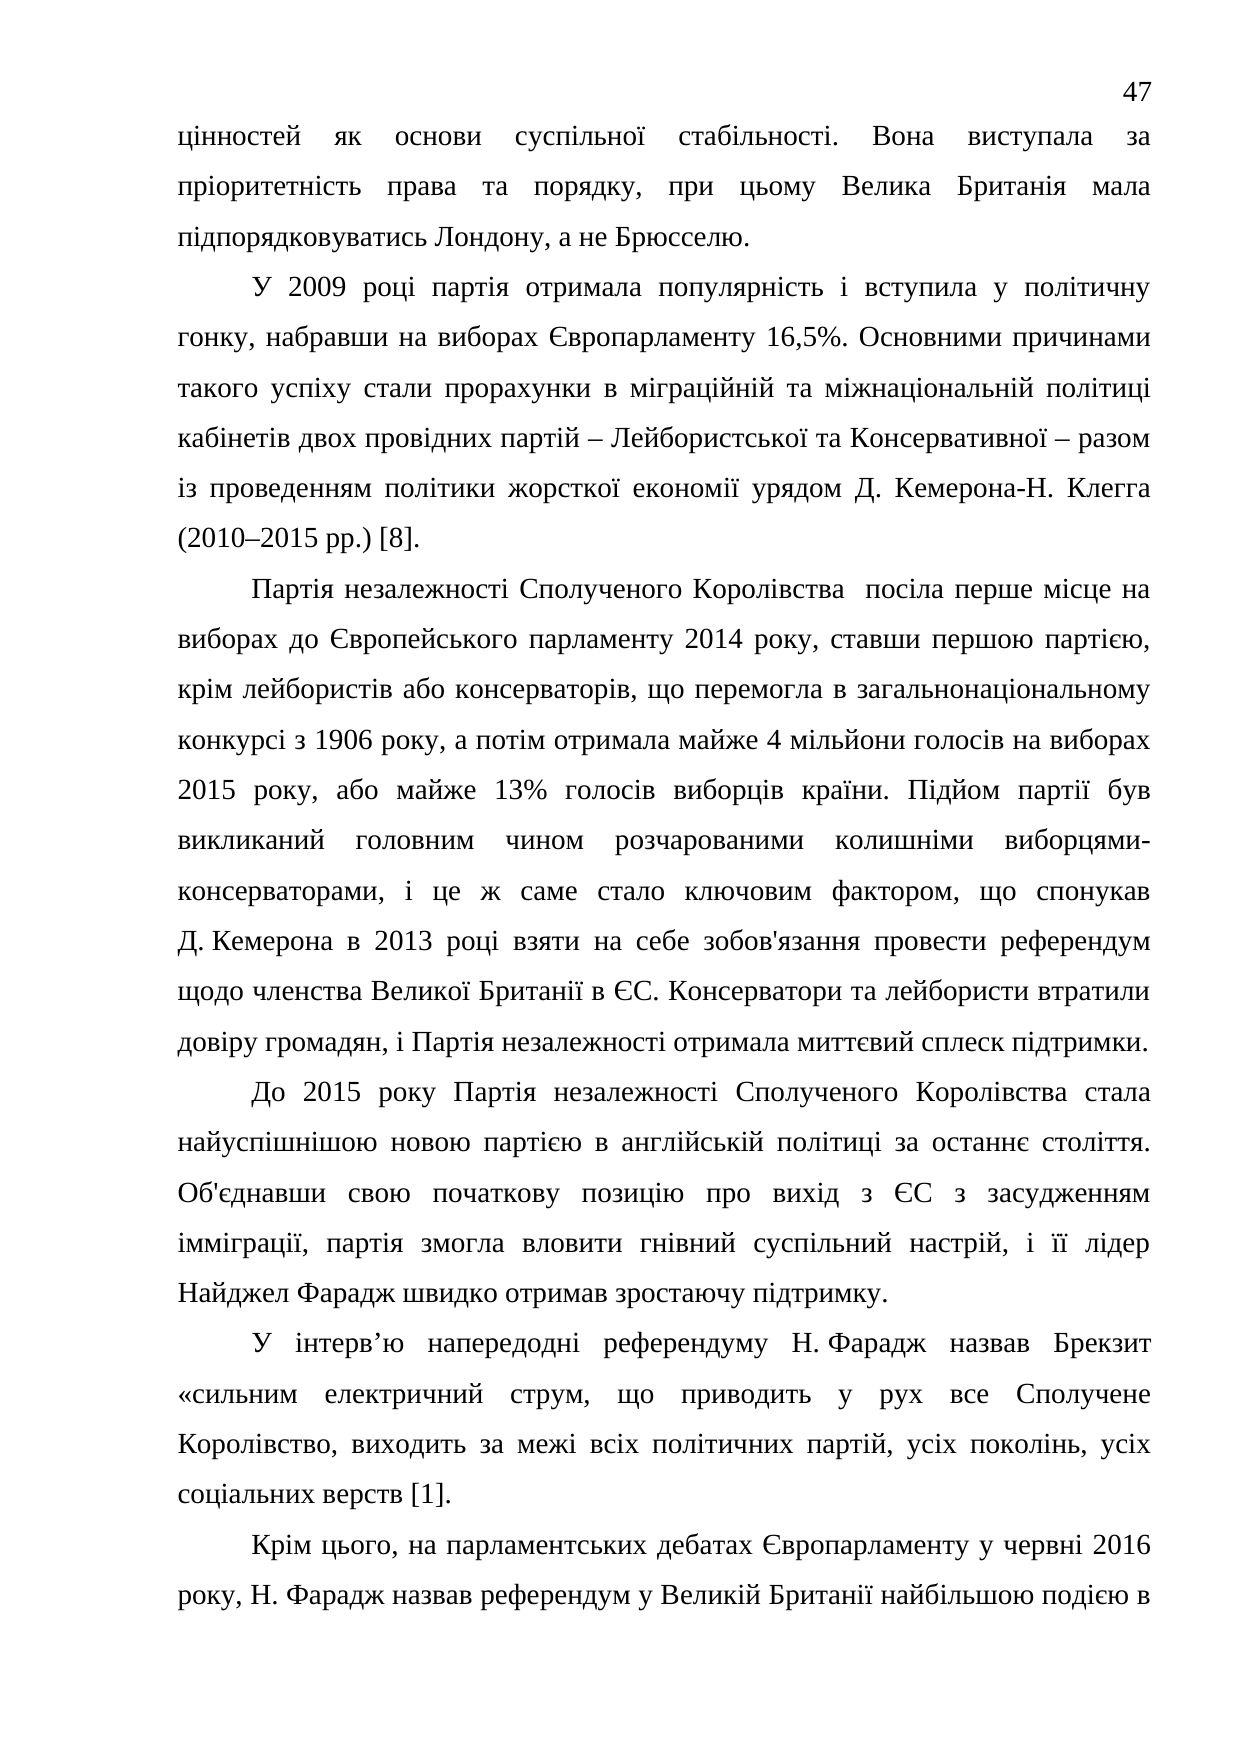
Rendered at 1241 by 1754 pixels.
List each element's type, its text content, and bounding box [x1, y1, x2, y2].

text До 2015 року Партія незалежності Сполученого Королівства стала найуспішнішою новою партією в англійській політиці за останнє століття. Об'єднавши свою початкову позицію про вихід з ЄС з засудженням імміграції, партія змогла вловити гнівний суспільний настрій, і її лідер Найджел Фарадж швидко отримав зростаючу підтримку. [177, 1074, 1152, 1309]
text Партія незалежності Сполученого Королівства посіла перше місце на виборах до Європейського парламенту 2014 року, ставши першою партією, крім лейбористів або консерваторів, що перемогла в загальнонаціональному конкурсі з 1906 року, а потім отримала майже 4 мільйони голосів на виборах 2015 року, або майже 13% голосів виборців країни. Підйом партії був викликаний головним чином розчарованими колишніми виборцями-консерваторами, і це ж саме стало ключовим фактором, що спонукав Д. Кемерона в 2013 році взяти на себе зобов'язання провести референдум щодо членства Великої Британії в ЄС. Консерватори та лейбористи втратили довіру громадян, і Партія незалежності отримала миттєвий сплеск підтримки. [177, 571, 1152, 1057]
text У 2009 році партія отримала популярність і вступила у політичну гонку, набравши на виборах Європарламенту 16,5%. Основними причинами такого успіху стали прорахунки в міграційній та міжнаціональній політиці кабінетів двох провідних партій – Лейбористської та Консервативної – разом із проведенням політики жорсткої економії урядом Д. Кемерона-Н. Клегга (2010–2015 рр.) [8]. [177, 269, 1152, 554]
text У інтерв’ю напередодні референдуму Н. Фарадж назвав Брекзит «сильним електричний струм, що приводить у рух все Сполучене Королівство, виходить за межі всіх політичних партій, усіх поколінь, усіх соціальних верств [1]. [177, 1326, 1152, 1510]
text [177, 118, 1152, 252]
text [177, 1527, 1152, 1611]
